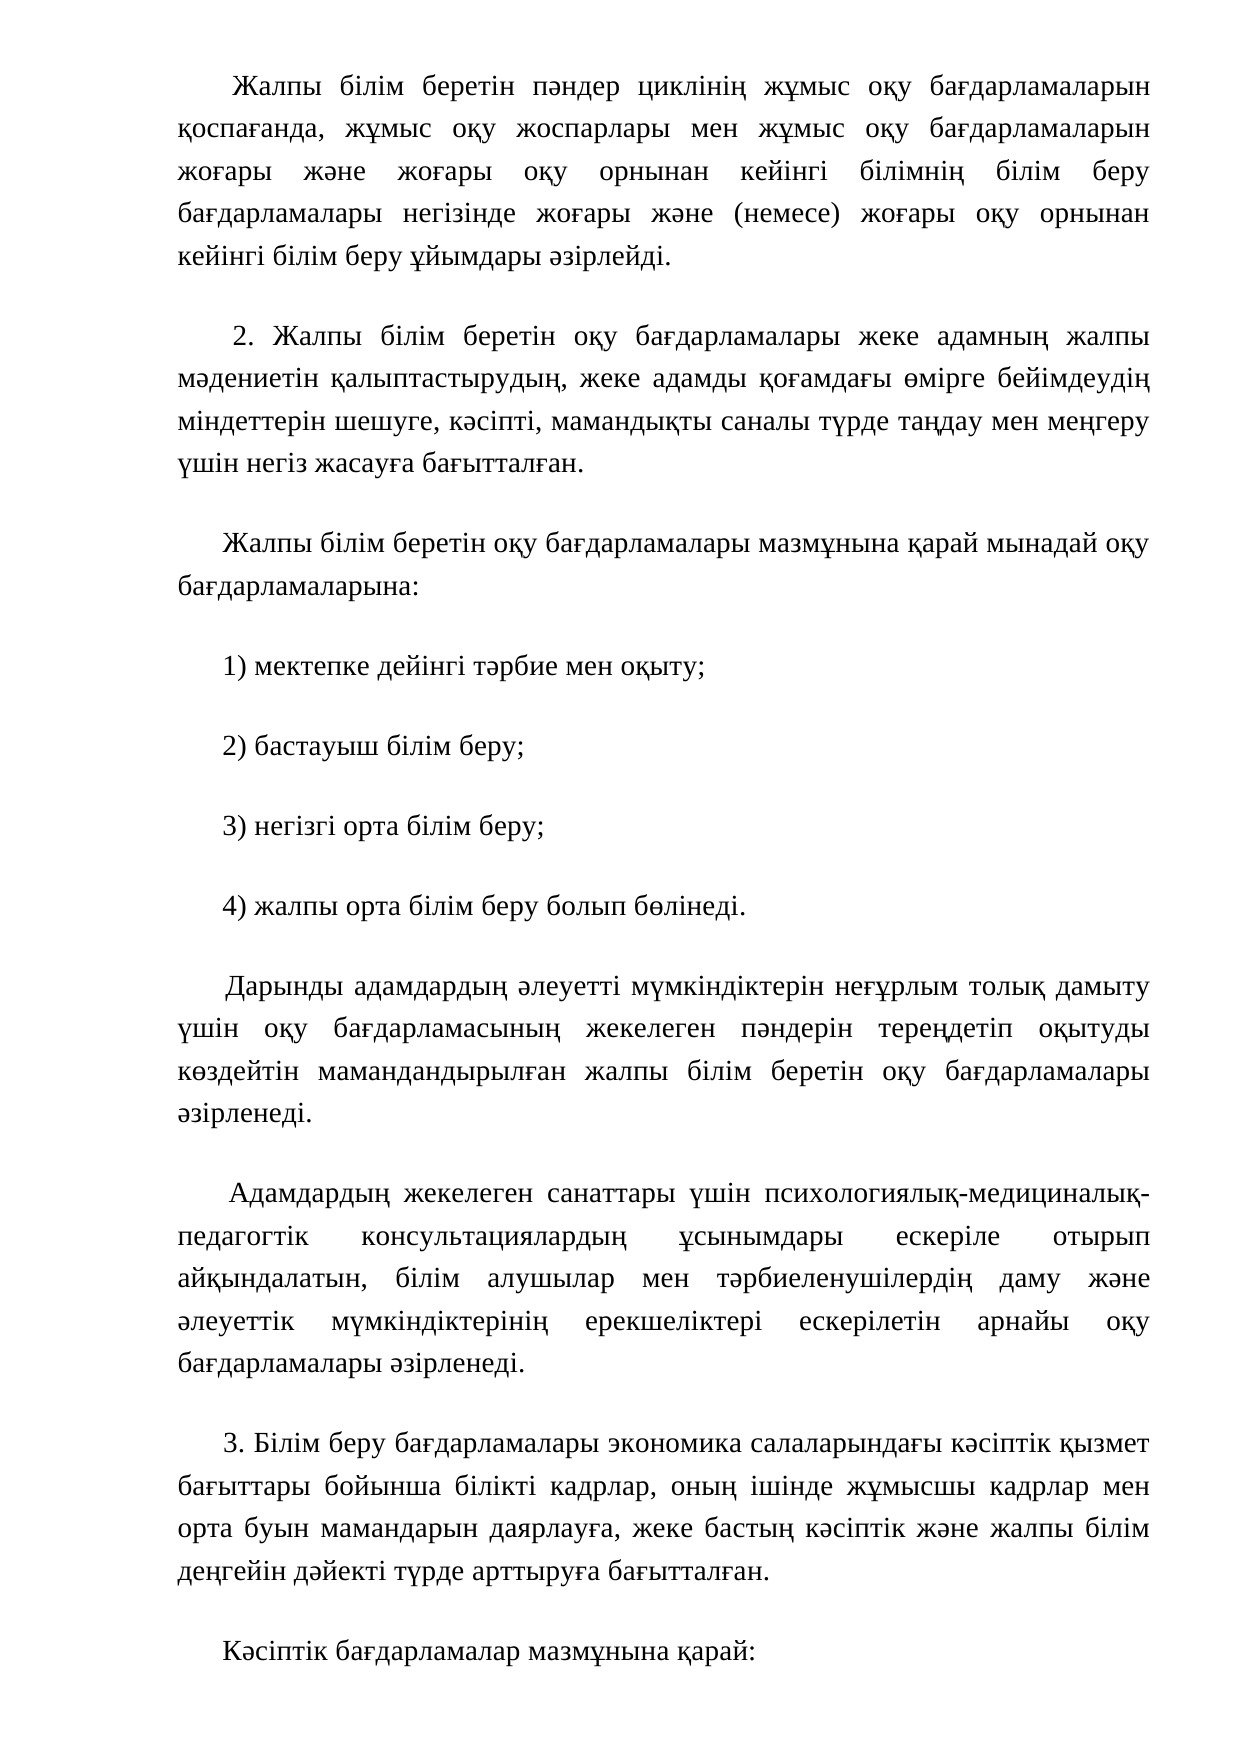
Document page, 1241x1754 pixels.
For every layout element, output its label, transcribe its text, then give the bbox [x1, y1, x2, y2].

text 3) негізгі орта білім беру; [177, 799, 1152, 842]
text Жалпы білім беретін оқу бағдарламалары мазмұнына қарай мынадай оқу бағдарламаларына: [177, 517, 1152, 602]
text Дарынды адамдардың әлеуетті мүмкіндіктерін неғұрлым толық дамыту үшін оқу бағдарламасының жекелеген пәндерін тереңдетіп оқытуды көздейтін мамандандырылған жалпы білім беретін оқу бағдарламалары әзірленеді. [177, 959, 1152, 1129]
text 3. Білім беру бағдарламалары экономика салаларындағы кәсiптiк қызмет бағыттары бойынша білікті кадрлар, оның ішінде жұмысшы кадрлар мен орта буын мамандарын даярлауға, жеке бастың кәсiптiк және жалпы бiлiм деңгейiн дәйекті түрде арттыруға бағытталған. [177, 1417, 1152, 1587]
text Жалпы білім беретін пәндер циклінің жұмыс оқу бағдарламаларын қоспағанда, жұмыс оқу жоспарлары мен жұмыс оқу бағдарламаларын жоғары және жоғары оқу орнынан кейінгі білімнің білім беру бағдарламалары негізінде жоғары және (немесе) жоғары оқу орнынан кейінгі білім беру ұйымдары әзірлейді. [177, 59, 1152, 272]
text 4) жалпы орта білім беру болып бөлінеді. [177, 879, 1152, 922]
text Кәсіптік бағдарламалар мазмұнына қарай: [177, 1624, 1152, 1667]
text 1) мектепке дейінгі тәрбие мен оқыту; [177, 639, 1152, 682]
text Адамдардың жекелеген санаттары үшін психологиялық-медициналық-педагогтік консультациялардың ұсынымдары ескеріле отырып айқындалатын, білім алушылар мен тәрбиеленушілердің даму және әлеуеттік мүмкіндіктерінің ерекшеліктері ескерілетін арнайы оқу бағдарламалары әзірленеді. [177, 1167, 1152, 1379]
text 2. Жалпы білім беретін оқу бағдарламалары жеке адамның жалпы мәдениетін қалыптастырудың, жеке адамды қоғамдағы өмірге бейімдеудің міндеттерін шешуге, кәсіпті, мамандықты саналы түрде таңдау мен меңгеру үшін негіз жасауға бағытталған. [177, 309, 1152, 479]
text 2) бастауыш білім беру; [177, 719, 1152, 762]
